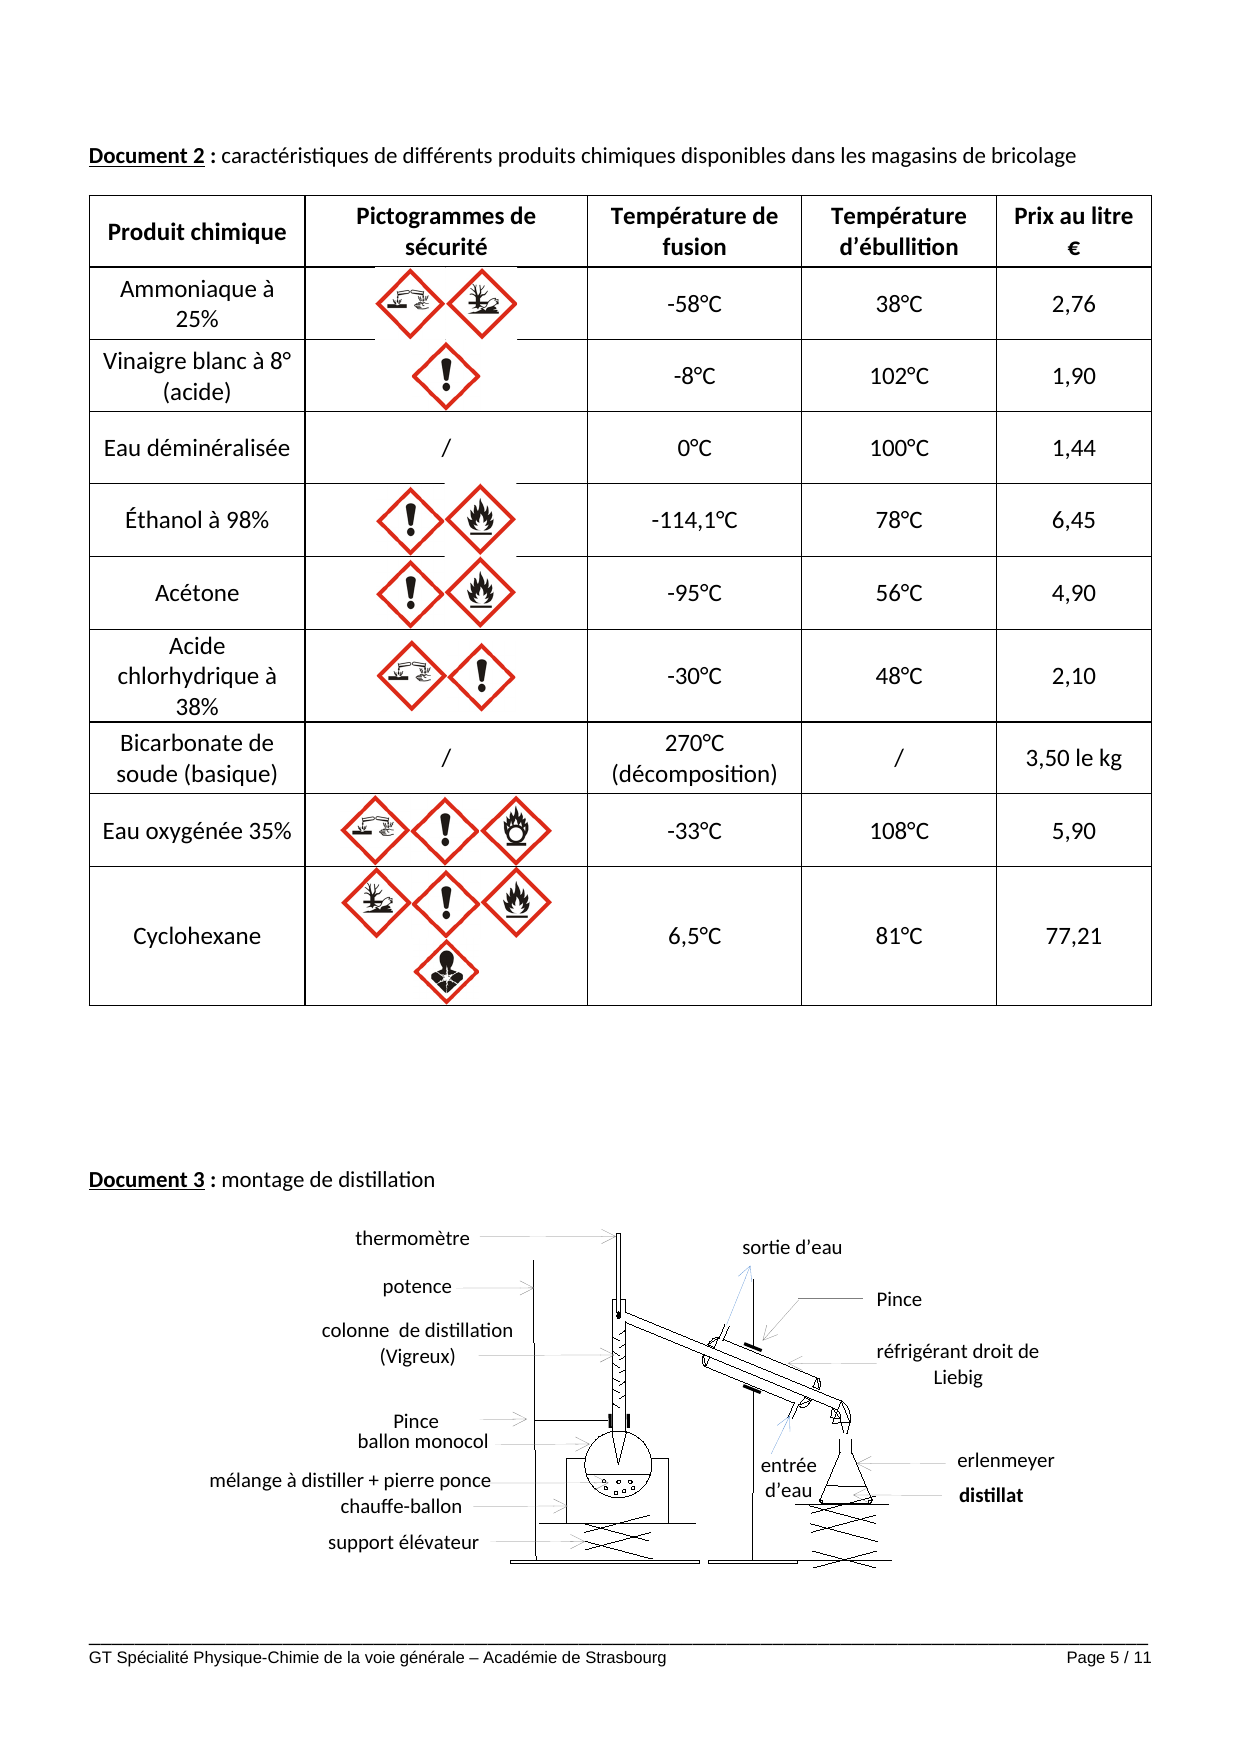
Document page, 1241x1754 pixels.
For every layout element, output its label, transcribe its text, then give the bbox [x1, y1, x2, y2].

table_cell Cyclohexane [90, 867, 304, 1004]
text Document 2 : caractéristiques de différents produits chimiques disponibles dans les magasins de bricolage [89, 142, 1152, 170]
picture [340, 867, 553, 1005]
table_cell / [306, 723, 587, 793]
table_cell / [306, 412, 587, 483]
table_cell [306, 484, 444, 556]
table_cell -58°C [588, 268, 801, 339]
table_cell 4,90 [997, 557, 1151, 629]
table_cell [411, 794, 587, 866]
table_cell 81°C [802, 867, 996, 1004]
picture [375, 267, 518, 411]
table_cell [517, 557, 587, 629]
table_cell -114,1°C [588, 484, 801, 556]
table_cell 1,90 [997, 340, 1151, 411]
table_cell Éthanol à 98% [90, 484, 304, 556]
table_cell 56°C [802, 557, 996, 629]
table_cell -30°C [588, 630, 801, 721]
text Document 3 : montage de distillation [89, 1165, 1152, 1193]
table_header Prix au litre € [997, 196, 1151, 266]
table_cell / [802, 723, 996, 793]
picture [376, 483, 517, 629]
table_header Pictogrammes de sécurité [306, 196, 587, 266]
table_cell 6,45 [997, 484, 1151, 556]
table_header Température de fusion [588, 196, 801, 266]
table_cell Eau déminéralisée [90, 412, 304, 483]
table_cell [517, 484, 587, 556]
table_cell [306, 557, 444, 629]
table_cell Bicarbonate de soude (basique) [90, 723, 304, 793]
table_cell 38°C [802, 268, 996, 339]
picture [340, 794, 553, 866]
table_cell 6,5°C [588, 867, 801, 1004]
table_cell [518, 268, 587, 339]
table_cell [306, 340, 411, 411]
table_cell 78°C [802, 484, 996, 556]
table_cell 100°C [802, 412, 996, 483]
table_cell [306, 794, 340, 866]
table_cell Ammoniaque à 25% [90, 268, 304, 339]
table_cell -8°C [588, 340, 801, 411]
table_cell 108°C [802, 794, 996, 866]
table_cell Acétone [90, 557, 304, 629]
table_cell [481, 340, 587, 411]
table_cell [306, 268, 375, 339]
table_cell 48°C [802, 630, 996, 721]
table_cell [479, 867, 587, 1004]
table_cell 2,10 [997, 630, 1151, 721]
table_cell [306, 630, 587, 721]
table_cell 0°C [588, 412, 801, 483]
table_cell Eau oxygénée 35% [90, 794, 304, 866]
table_cell 77,21 [997, 867, 1151, 1004]
table_cell 2,76 [997, 268, 1151, 339]
table_header Température d’ébullition [802, 196, 996, 266]
table_cell Vinaigre blanc à 8° (acide) [90, 340, 304, 411]
table_cell 102°C [802, 340, 996, 411]
table_cell 5,90 [997, 794, 1151, 866]
table_header Produit chimique [90, 196, 304, 266]
table_cell Acide chlorhydrique à 38% [90, 630, 304, 721]
table_cell 270°C (décomposition) [588, 723, 801, 793]
table_cell -33°C [588, 794, 801, 866]
table_cell 1,44 [997, 412, 1151, 483]
table_cell 3,50 le kg [997, 723, 1151, 793]
table_cell -95°C [588, 557, 801, 629]
table_cell [306, 867, 413, 1004]
picture [376, 639, 516, 712]
